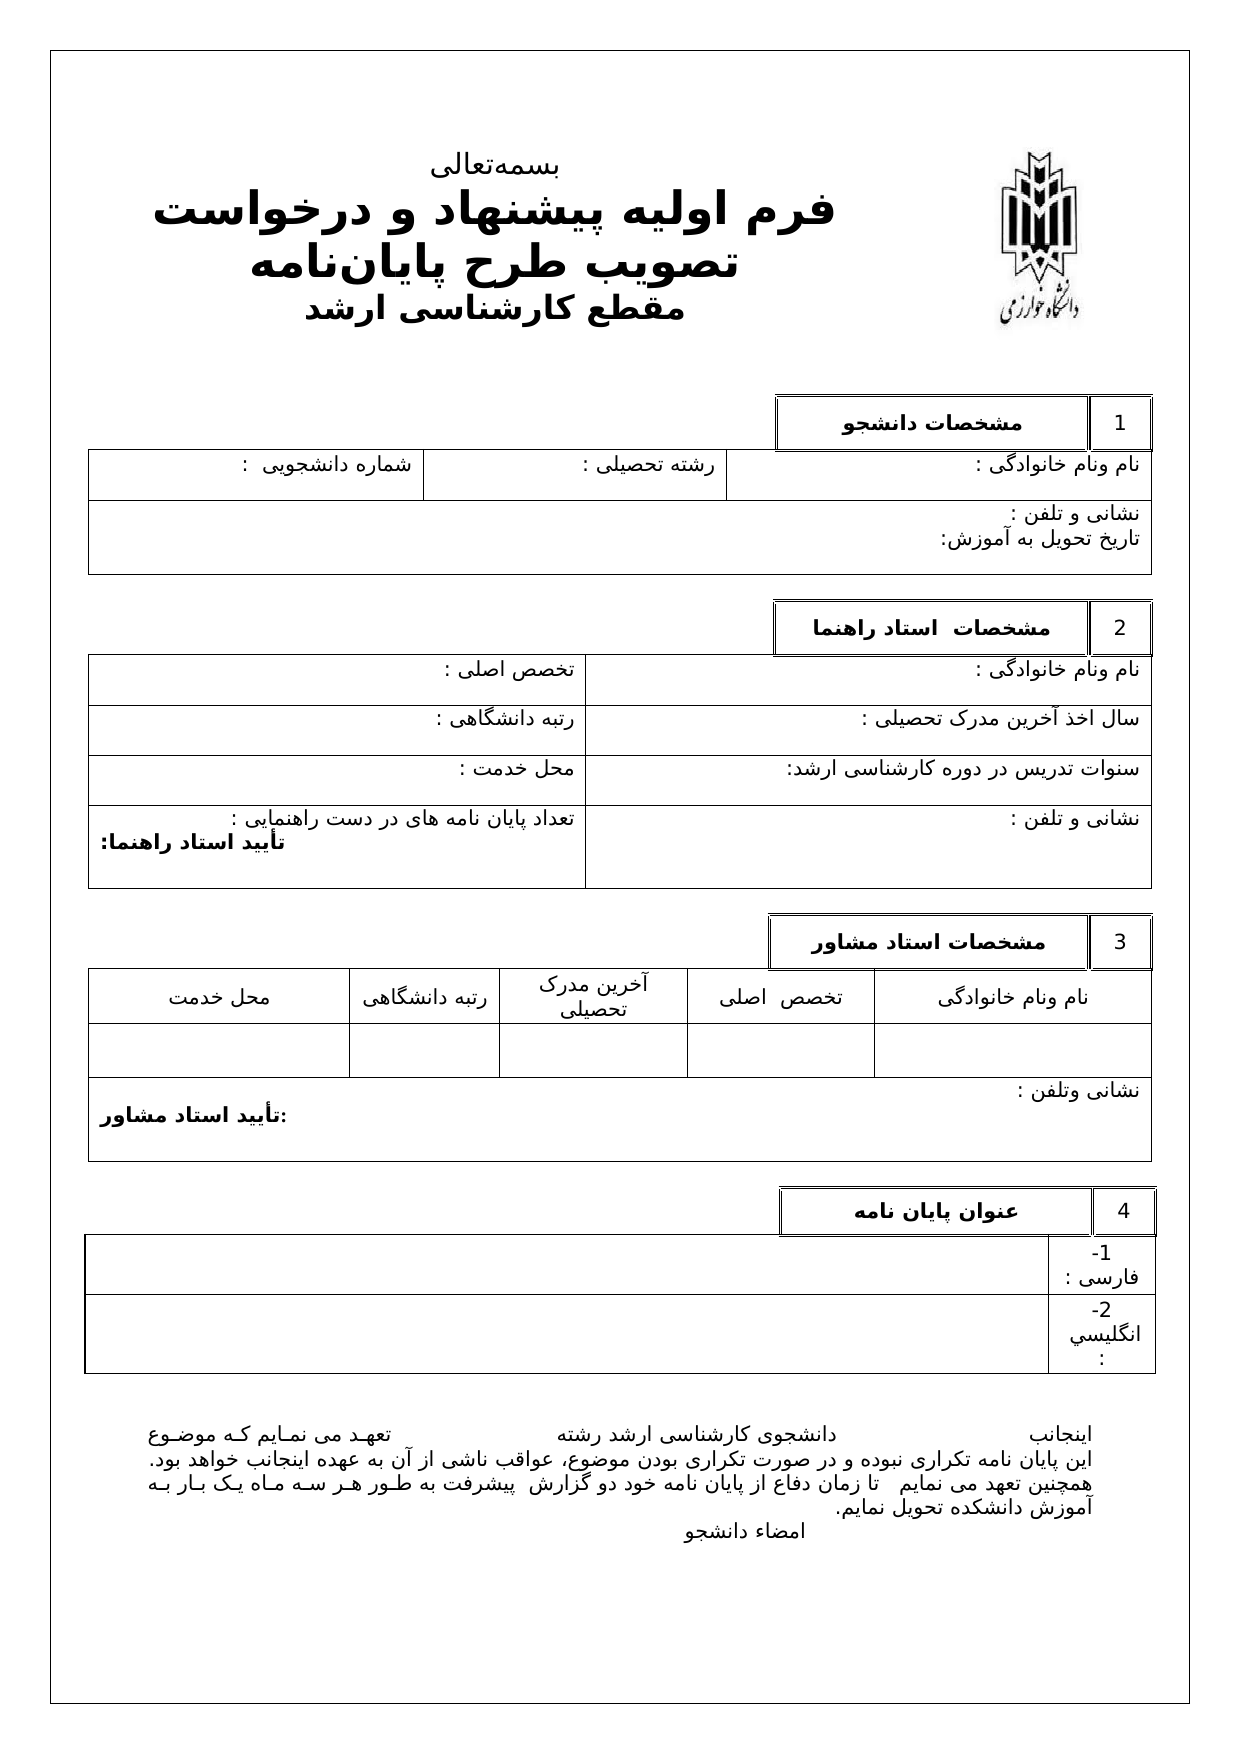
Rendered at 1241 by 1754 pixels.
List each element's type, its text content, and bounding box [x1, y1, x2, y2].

text اینجانب دانشجوی کارشناسی ارشد رشته تعهد می نمایم که موضوع این پایان نامه تکراری نبوده و در صورت تکراری بودن موضوع، عواقب ناشی از آن به عهده اینجانب خواهد بود. همچنین تعهد می نمایم تا زمان دفاع از پایان نامه خود دو گزارش پیشرفت به طور هر سه ماه یک بار به آموزش دانشکده تحویل نمایم. [148, 1422, 1093, 1519]
table_header 3 [1091, 916, 1151, 968]
table_header مشخصات دانشجو [776, 397, 1087, 449]
table_header 2 [1091, 602, 1151, 654]
table_cell [350, 1024, 499, 1077]
table_cell رتبه دانشگاهی [350, 969, 499, 1023]
table_header 1 [1091, 397, 1151, 449]
table_cell رشته تحصیلی : [424, 450, 726, 500]
table_cell 1- فارسی : [1049, 1234, 1155, 1294]
table_cell تخصص اصلی [688, 969, 874, 1023]
table_cell آخرین مدرک تحصیلی [500, 969, 687, 1023]
table_cell [86, 1235, 1048, 1294]
table_cell 2- انگليسي : [1049, 1295, 1155, 1373]
table_cell نشانی و تلفن : تاریخ تحویل به آموزش: [89, 501, 1151, 574]
table_header [931, 148, 1149, 361]
table_cell محل خدمت [89, 969, 349, 1023]
table_cell [86, 1295, 1048, 1373]
table_header مشخصات استاد راهنما [775, 602, 1087, 654]
table_cell [688, 1024, 874, 1077]
text امضاء دانشجو [148, 1519, 1093, 1544]
table_cell سال اخذ آخرین مدرک تحصیلی : [586, 706, 1151, 755]
table_cell شماره دانشجویی : [89, 450, 423, 500]
picture [942, 147, 1138, 345]
table_header مشخصات استاد مشاور [769, 916, 1087, 968]
table_cell سنوات تدریس در دوره کارشناسی ارشد: [586, 756, 1151, 805]
table_cell نام ونام خانوادگی [875, 968, 1151, 1023]
table_header 4 [1094, 1189, 1155, 1233]
table_cell نشانی و تلفن : [586, 806, 1151, 888]
table_cell تخصص اصلی : [89, 655, 585, 705]
table_cell نام ونام خانوادگی : [586, 654, 1151, 705]
table_cell رتبه دانشگاهی : [89, 706, 585, 755]
table_cell محل خدمت : [89, 756, 585, 805]
table_cell [89, 1024, 349, 1077]
table_cell تعداد پایان نامه های در دست راهنمایی : تأیید استاد راهنما: [89, 806, 585, 888]
table_cell [500, 1024, 687, 1077]
table_cell نشانی وتلفن : تأیید استاد مشاور: [89, 1078, 1151, 1161]
table_header بسمه‌تعالی فرم اولیه پیشنهاد و درخواست تصویب طرح پایان‌نامه مقطع کارشناسی ارشد [59, 148, 931, 361]
table_cell [875, 1024, 1151, 1077]
table_header عنوان پایان نامه [780, 1189, 1091, 1233]
table_cell نام ونام خانوادگی : [727, 449, 1151, 500]
